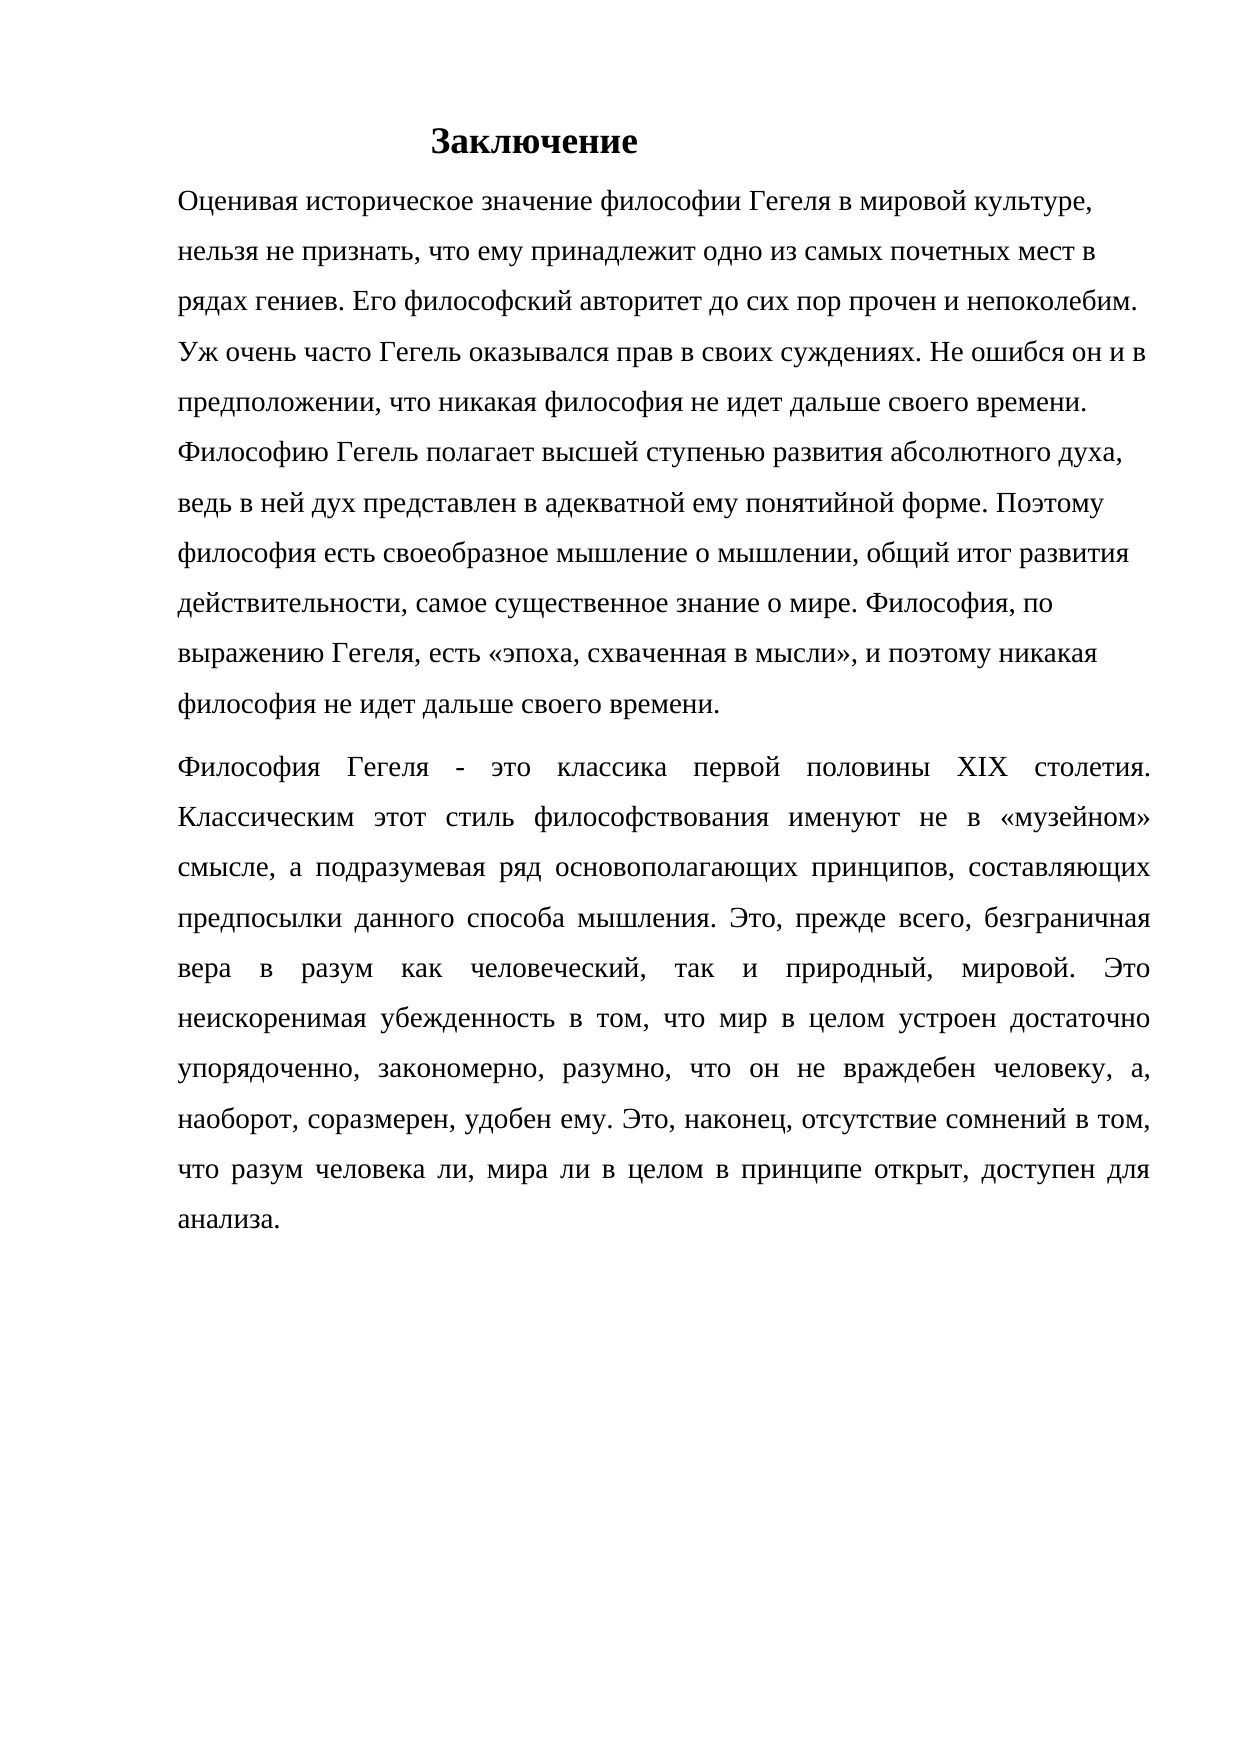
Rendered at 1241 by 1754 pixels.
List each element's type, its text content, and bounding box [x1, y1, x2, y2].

text Философия Гегеля - это классика первой половины XIX столетия. Классическим этот стиль философствования именуют не в «музейном» смысле, а подразумевая ряд основополагающих принципов, составляющих предпосылки данного способа мышления. Это, прежде всего, безграничная вера в разум как человеческий, так и природный, мировой. Это неискоренимая убежденность в том, что мир в целом устроен достаточно упорядоченно, закономерно, разумно, что он не враждебен человеку, а, наоборот, соразмерен, удобен ему. Это, наконец, отсутствие сомнений в том, что разум человека ли, мира ли в целом в принципе открыт, доступен для анализа. [177, 749, 1152, 1235]
text Оценивая историческое значение философии Гегеля в мировой культуре, нельзя не признать, что ему принадлежит одно из самых почетных мест в рядах гениев. Его философский авторитет до сих пор прочен и непоколебим. Уж очень часто Гегель оказывался прав в своих суждениях. Не ошибся он и в предположении, что никакая философия не идет дальше своего времени. Философию Гегель полагает высшей ступенью развития абсолютного духа, ведь в ней дух представлен в адекватной ему понятийной форме. Поэтому философия есть своеобразное мышление о мышлении, общий итог развития действительности, самое существенное знание о мире. Философия, по выражению Гегеля, есть «эпоха, схваченная в мысли», и поэтому никакая философия не идет дальше своего времени. [177, 183, 1152, 719]
text Заключение [177, 118, 1152, 161]
